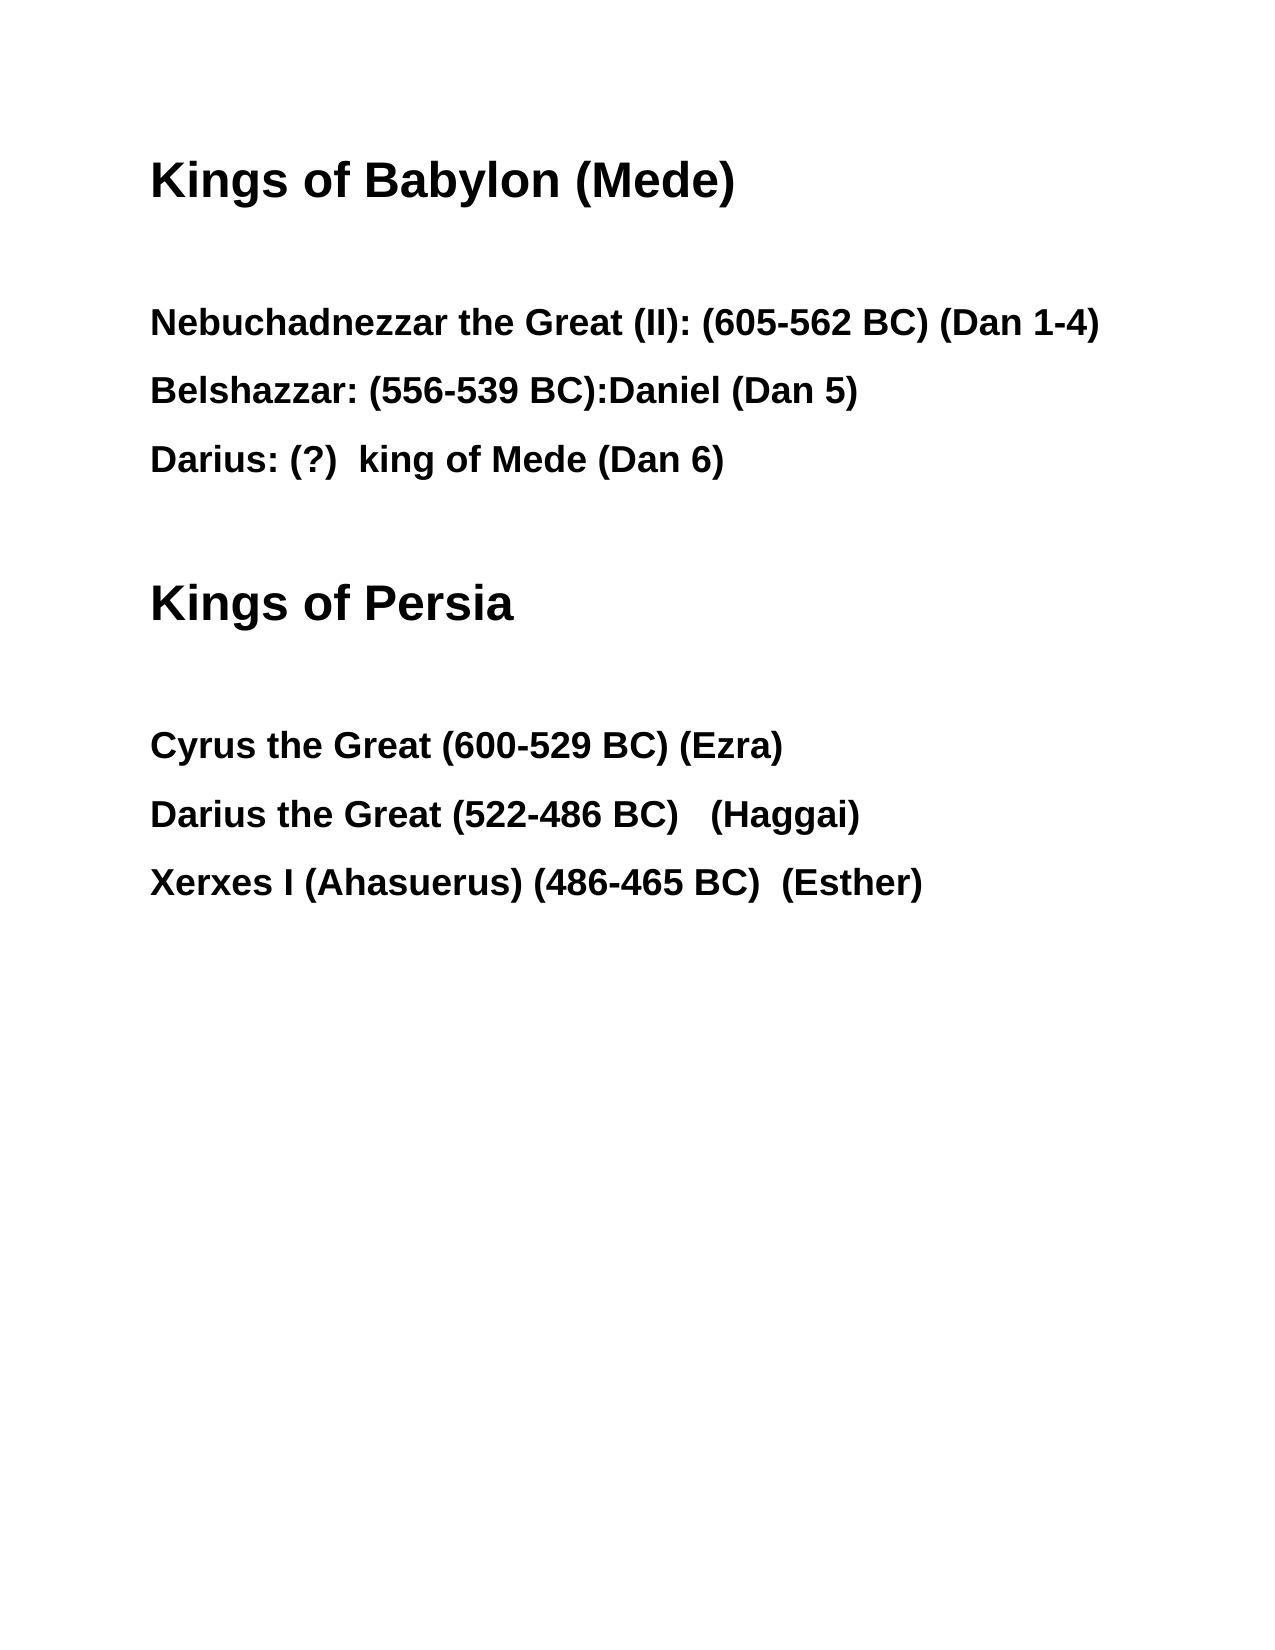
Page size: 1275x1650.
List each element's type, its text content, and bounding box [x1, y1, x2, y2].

text Cyrus the Great (600-529 BC) (Ezra) [150, 724, 1125, 767]
text Xerxes I (Ahasuerus) (486-465 BC) (Esther) [150, 860, 1125, 903]
text Kings of Babylon (Mede) [150, 150, 1125, 207]
text Darius: (?) king of Mede (Dan 6) [150, 437, 1125, 480]
text Belshazzar: (556-539 BC):Daniel (Dan 5) [150, 369, 1125, 412]
text Darius the Great (522-486 BC) (Haggai) [150, 792, 1125, 835]
text Kings of Persia [150, 573, 1125, 631]
text Nebuchadnezzar the Great (II): (605-562 BC) (Dan 1-4) [150, 301, 1125, 344]
